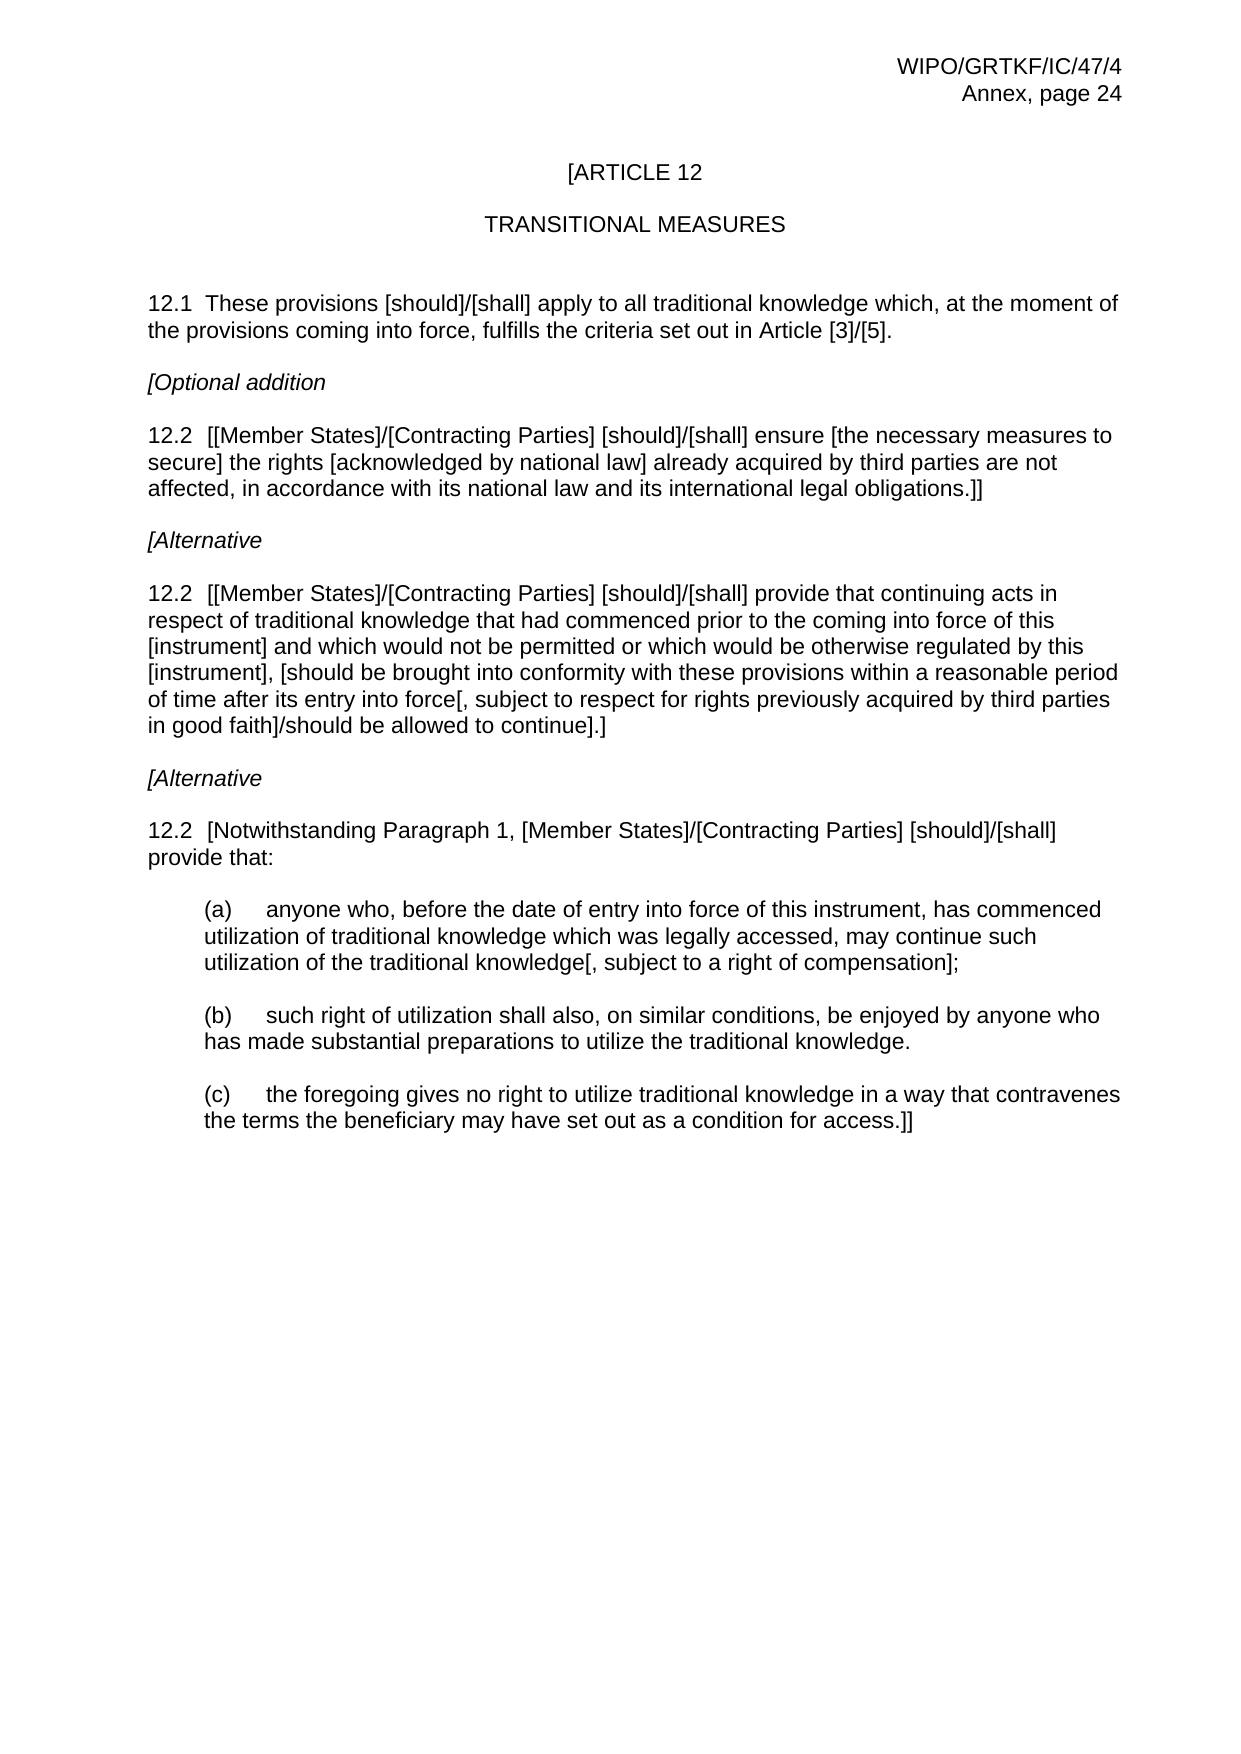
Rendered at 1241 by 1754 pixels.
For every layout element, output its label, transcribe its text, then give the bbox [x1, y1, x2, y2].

text (c) the foregoing gives no right to utilize traditional knowledge in a way that contravenes the terms the beneficiary may have set out as a condition for access.]] [204, 1081, 1122, 1134]
text [Alternative [148, 527, 1122, 554]
text [Alternative [148, 765, 1122, 791]
text (b) such right of utilization shall also, on similar conditions, be enjoyed by anyone who has made substantial preparations to utilize the traditional knowledge. [204, 1002, 1122, 1054]
text [ARTICLE 12 [148, 158, 1122, 185]
text (a) anyone who, before the date of entry into force of this instrument, has commenced utilization of traditional knowledge which was legally accessed, may continue such utilization of the traditional knowledge[, subject to a right of compensation]; [204, 896, 1122, 976]
text 12.2 [Notwithstanding Paragraph 1, [Member States]/[Contracting Parties] [should]/[shall] provide that: [148, 817, 1122, 870]
text TRANSITIONAL MEASURES [148, 211, 1122, 238]
text 12.2 [[Member States]/[Contracting Parties] [should]/[shall] ensure [the necessary measures to secure] the rights [acknowledged by national law] already acquired by third parties are not affected, in accordance with its national law and its international legal obligations.]] [148, 422, 1122, 501]
text 12.2 [[Member States]/[Contracting Parties] [should]/[shall] provide that continuing acts in respect of traditional knowledge that had commenced prior to the coming into force of this [instrument] and which would not be permitted or which would be otherwise regulated by this [instrument], [should be brought into conformity with these provisions within a reasonable period of time after its entry into force[, subject to respect for rights previously acquired by third parties in good faith]/should be allowed to continue].] [148, 580, 1122, 738]
text [Optional addition [148, 369, 1122, 396]
text 12.1 These provisions [should]/[shall] apply to all traditional knowledge which, at the moment of the provisions coming into force, fulfills the criteria set out in Article [3]/[5]. [148, 290, 1122, 343]
